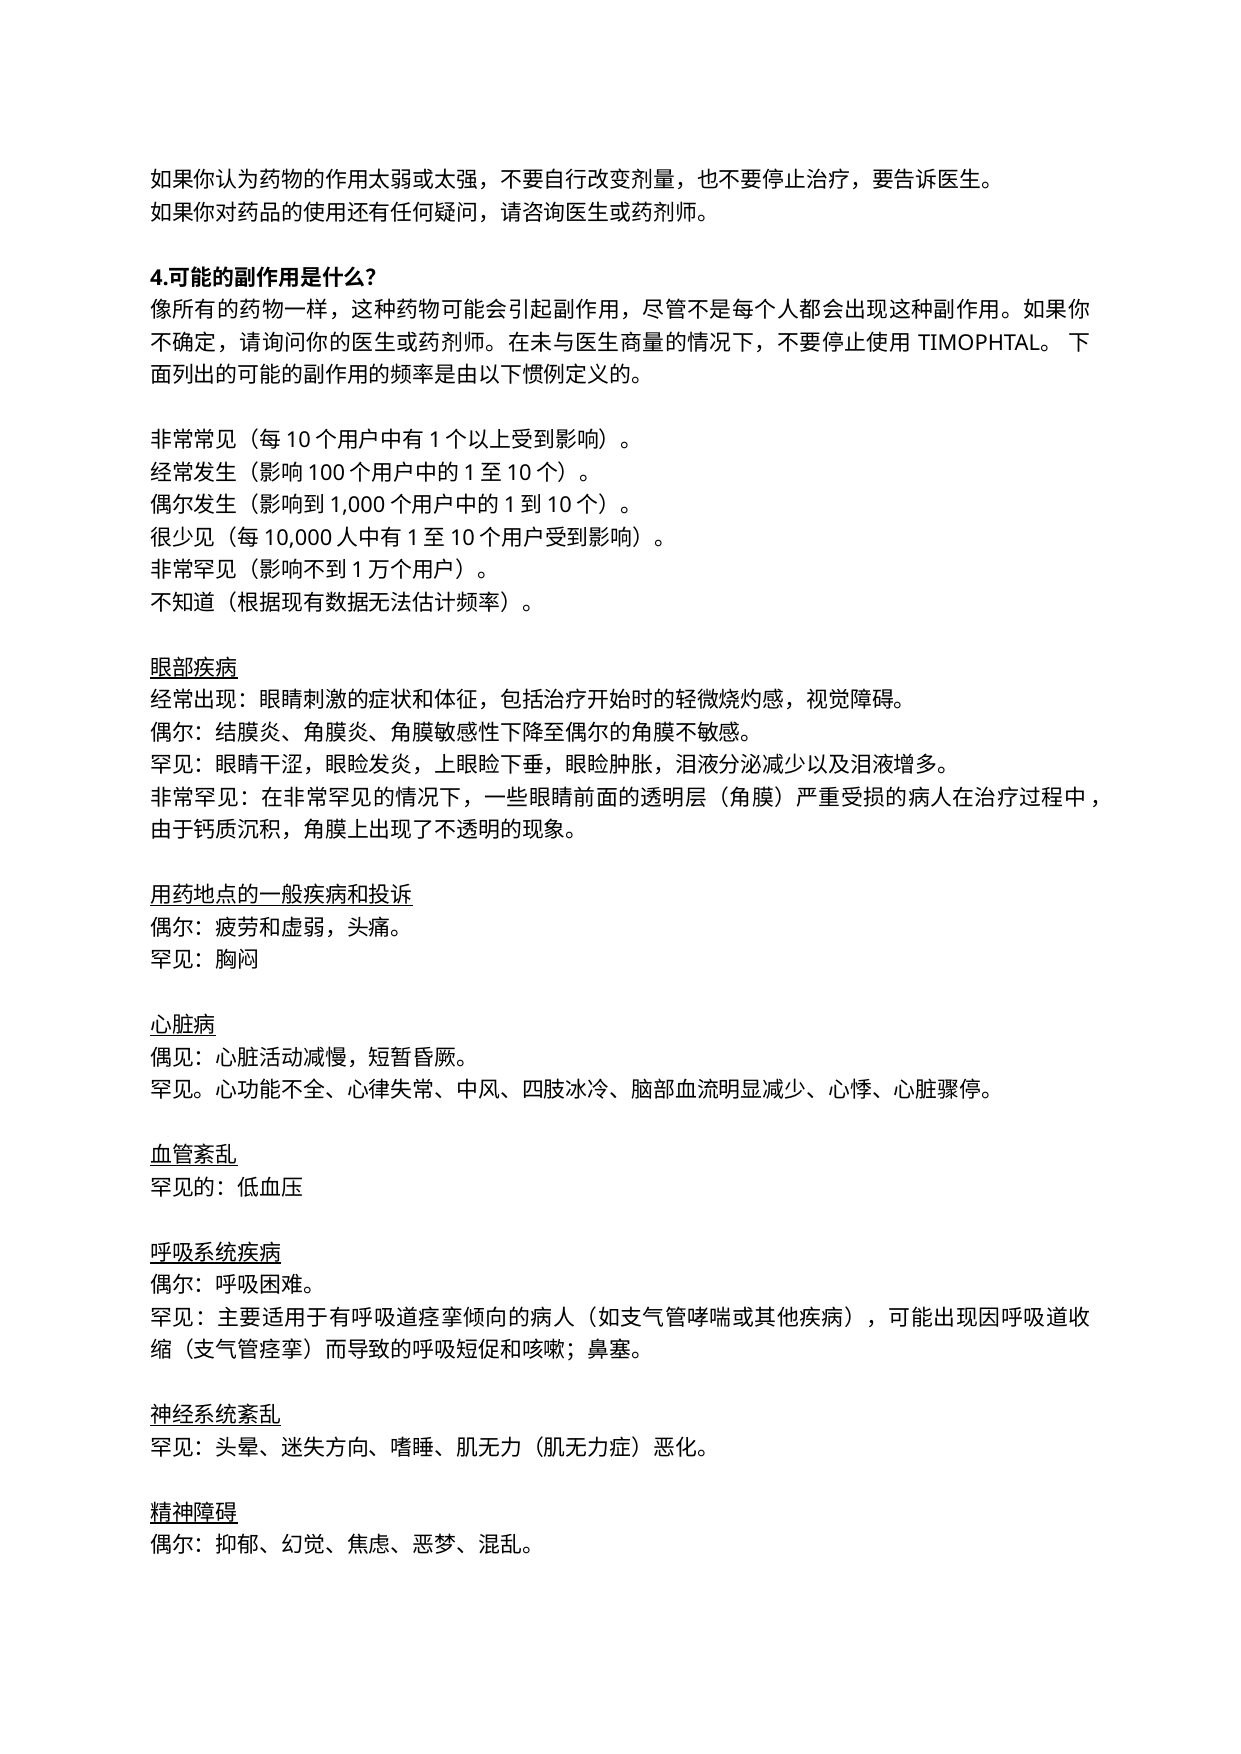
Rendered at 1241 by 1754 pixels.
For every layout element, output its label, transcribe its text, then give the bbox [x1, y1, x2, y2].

text 偶尔：结膜炎、角膜炎、角膜敏感性下降至偶尔的角膜不敏感。 [150, 714, 1090, 747]
text 偶尔：呼吸困难。 [150, 1267, 1090, 1299]
text 罕见：主要适用于有呼吸道痉挛倾向的病人（如支气管哮喘或其他疾病），可能出现因呼吸道收缩（支气管痉挛）而导致的呼吸短促和咳嗽；鼻塞。 [150, 1299, 1090, 1364]
text 精神障碍 [150, 1494, 1090, 1527]
text 非常罕见：在非常罕见的情况下，一些眼睛前面的透明层（角膜）严重受损的病人在治疗过程中，由于钙质沉积，角膜上出现了不透明的现象。 [150, 779, 1090, 844]
text 血管紊乱 [150, 1137, 1090, 1169]
text 罕见：头晕、迷失方向、嗜睡、肌无力（肌无力症）恶化。 [150, 1429, 1090, 1462]
text 偶尔：疲劳和虚弱，头痛。 [150, 909, 1090, 942]
text 经常发生（影响100个用户中的1至10个）。 [150, 454, 1090, 487]
text 偶尔：抑郁、幻觉、焦虑、恶梦、混乱。 [150, 1527, 1090, 1559]
text 不知道（根据现有数据无法估计频率）。 [150, 584, 1090, 617]
text 经常出现：眼睛刺激的症状和体征，包括治疗开始时的轻微烧灼感，视觉障碍。 [150, 682, 1090, 714]
text 神经系统紊乱 [150, 1397, 1090, 1429]
text 罕见的：低血压 [150, 1169, 1090, 1202]
text 罕见：胸闷 [150, 942, 1090, 974]
text 如果你对药品的使用还有任何疑问，请咨询医生或药剂师。 [150, 194, 1090, 227]
text 4.可能的副作用是什么？ [150, 259, 1090, 292]
text 非常常见（每10个用户中有1个以上受到影响）。 [150, 422, 1090, 454]
text 像所有的药物一样，这种药物可能会引起副作用，尽管不是每个人都会出现这种副作用。如果你不确定，请询问你的医生或药剂师。在未与医生商量的情况下，不要停止使用TIMOPHTAL。 下面列出的可能的副作用的频率是由以下惯例定义的。 [150, 292, 1090, 389]
text 眼部疾病 [150, 649, 1090, 682]
text 偶尔发生（影响到1,000个用户中的1到10个）。 [150, 487, 1090, 519]
text 偶见：心脏活动减慢，短暂昏厥。 [150, 1039, 1090, 1072]
text 如果你认为药物的作用太弱或太强，不要自行改变剂量，也不要停止治疗，要告诉医生。 [150, 162, 1090, 194]
text 非常罕见（影响不到1万个用户）。 [150, 552, 1090, 584]
text 呼吸系统疾病 [150, 1234, 1090, 1267]
text 罕见。心功能不全、心律失常、中风、四肢冰冷、脑部血流明显减少、心悸、心脏骤停。 [150, 1072, 1090, 1104]
text 用药地点的一般疾病和投诉 [150, 877, 1090, 909]
text 心脏病 [150, 1007, 1090, 1039]
text 罕见：眼睛干涩，眼睑发炎，上眼睑下垂，眼睑肿胀，泪液分泌减少以及泪液增多。 [150, 747, 1090, 779]
text 很少见（每10,000人中有1至10个用户受到影响）。 [150, 519, 1090, 552]
